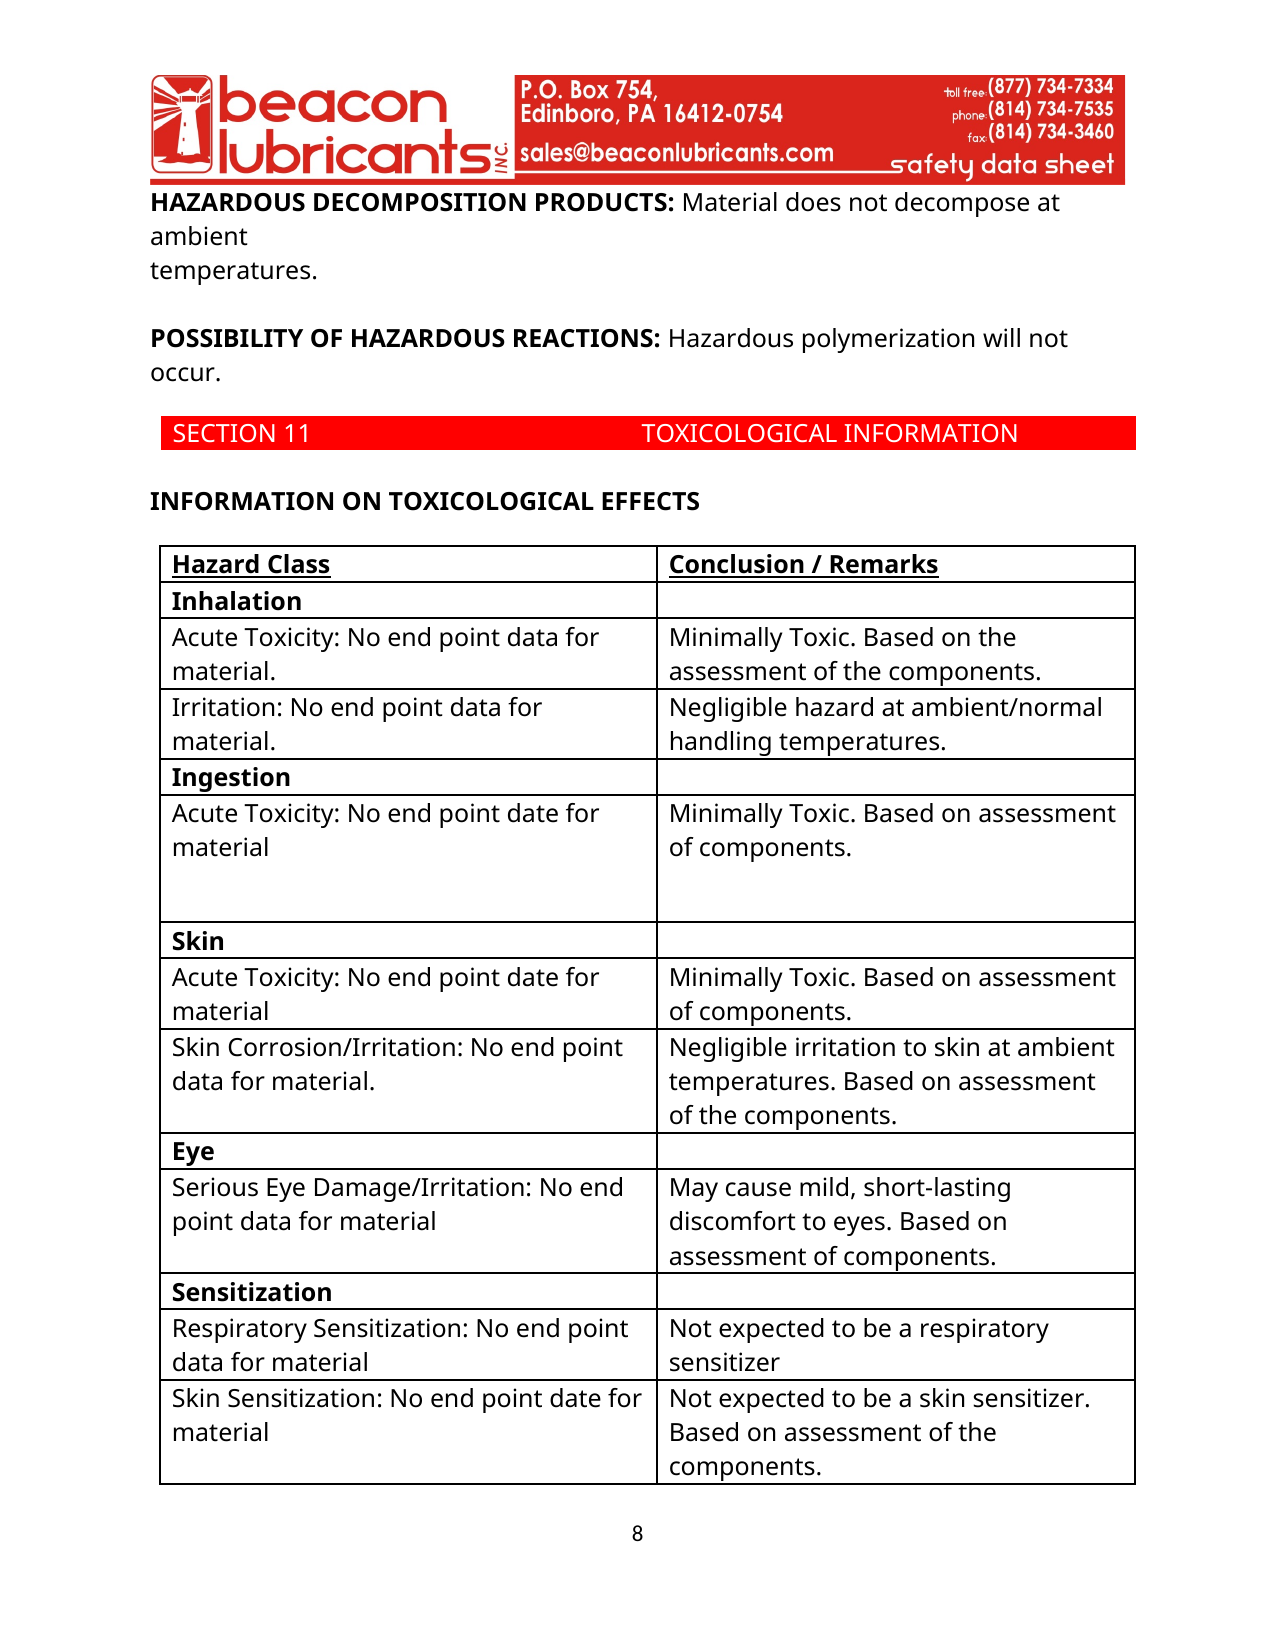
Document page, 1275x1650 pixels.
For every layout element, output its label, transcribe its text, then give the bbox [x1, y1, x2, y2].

table_cell Not expected to be a skin sensitizer. Based on assessment of the components. [658, 1381, 1134, 1483]
table_cell Skin Corrosion/Irritation: No end point data for material. [161, 1030, 656, 1132]
table_cell [658, 760, 1134, 794]
table_cell Minimally Toxic. Based on assessment of components. [658, 796, 1134, 921]
table_cell Not expected to be a respiratory sensitizer [658, 1310, 1134, 1378]
table_cell Sensitization [161, 1274, 656, 1308]
table_cell Irritation: No end point data for material. [161, 690, 656, 758]
table_header Hazard Class [161, 547, 656, 581]
table_cell Ingestion [161, 760, 656, 794]
table_cell [658, 1134, 1134, 1168]
table_cell Acute Toxicity: No end point date for material [161, 796, 656, 921]
table_cell [658, 1274, 1134, 1308]
text INFORMATION ON TOXICOLOGICAL EFFECTS [150, 450, 1125, 518]
table_cell May cause mild, short-lasting discomfort to eyes. Based on assessment of components. [658, 1170, 1134, 1272]
table_cell Eye [161, 1134, 656, 1168]
table_cell Skin Sensitization: No end point date for material [161, 1381, 656, 1483]
table_cell Negligible irritation to skin at ambient temperatures. Based on assessment of the components. [658, 1030, 1134, 1132]
table_cell Inhalation [161, 583, 656, 617]
picture [150, 75, 1125, 185]
table_cell Respiratory Sensitization: No end point data for material [161, 1310, 656, 1378]
table_header Conclusion / Remarks [658, 547, 1134, 581]
table_cell Minimally Toxic. Based on the assessment of the components. [658, 619, 1134, 687]
table_cell [658, 923, 1134, 957]
table_cell [658, 583, 1134, 617]
table_cell Acute Toxicity: No end point data for material. [161, 619, 656, 687]
table_cell Serious Eye Damage/Irritation: No end point data for material [161, 1170, 656, 1272]
table_cell Acute Toxicity: No end point date for material [161, 959, 656, 1027]
table_cell Minimally Toxic. Based on assessment of components. [658, 959, 1134, 1027]
table_cell Negligible hazard at ambient/normal handling temperatures. [658, 690, 1134, 758]
table_header SECTION 11 TOXICOLOGICAL INFORMATION [161, 416, 1136, 450]
table_cell Skin [161, 923, 656, 957]
